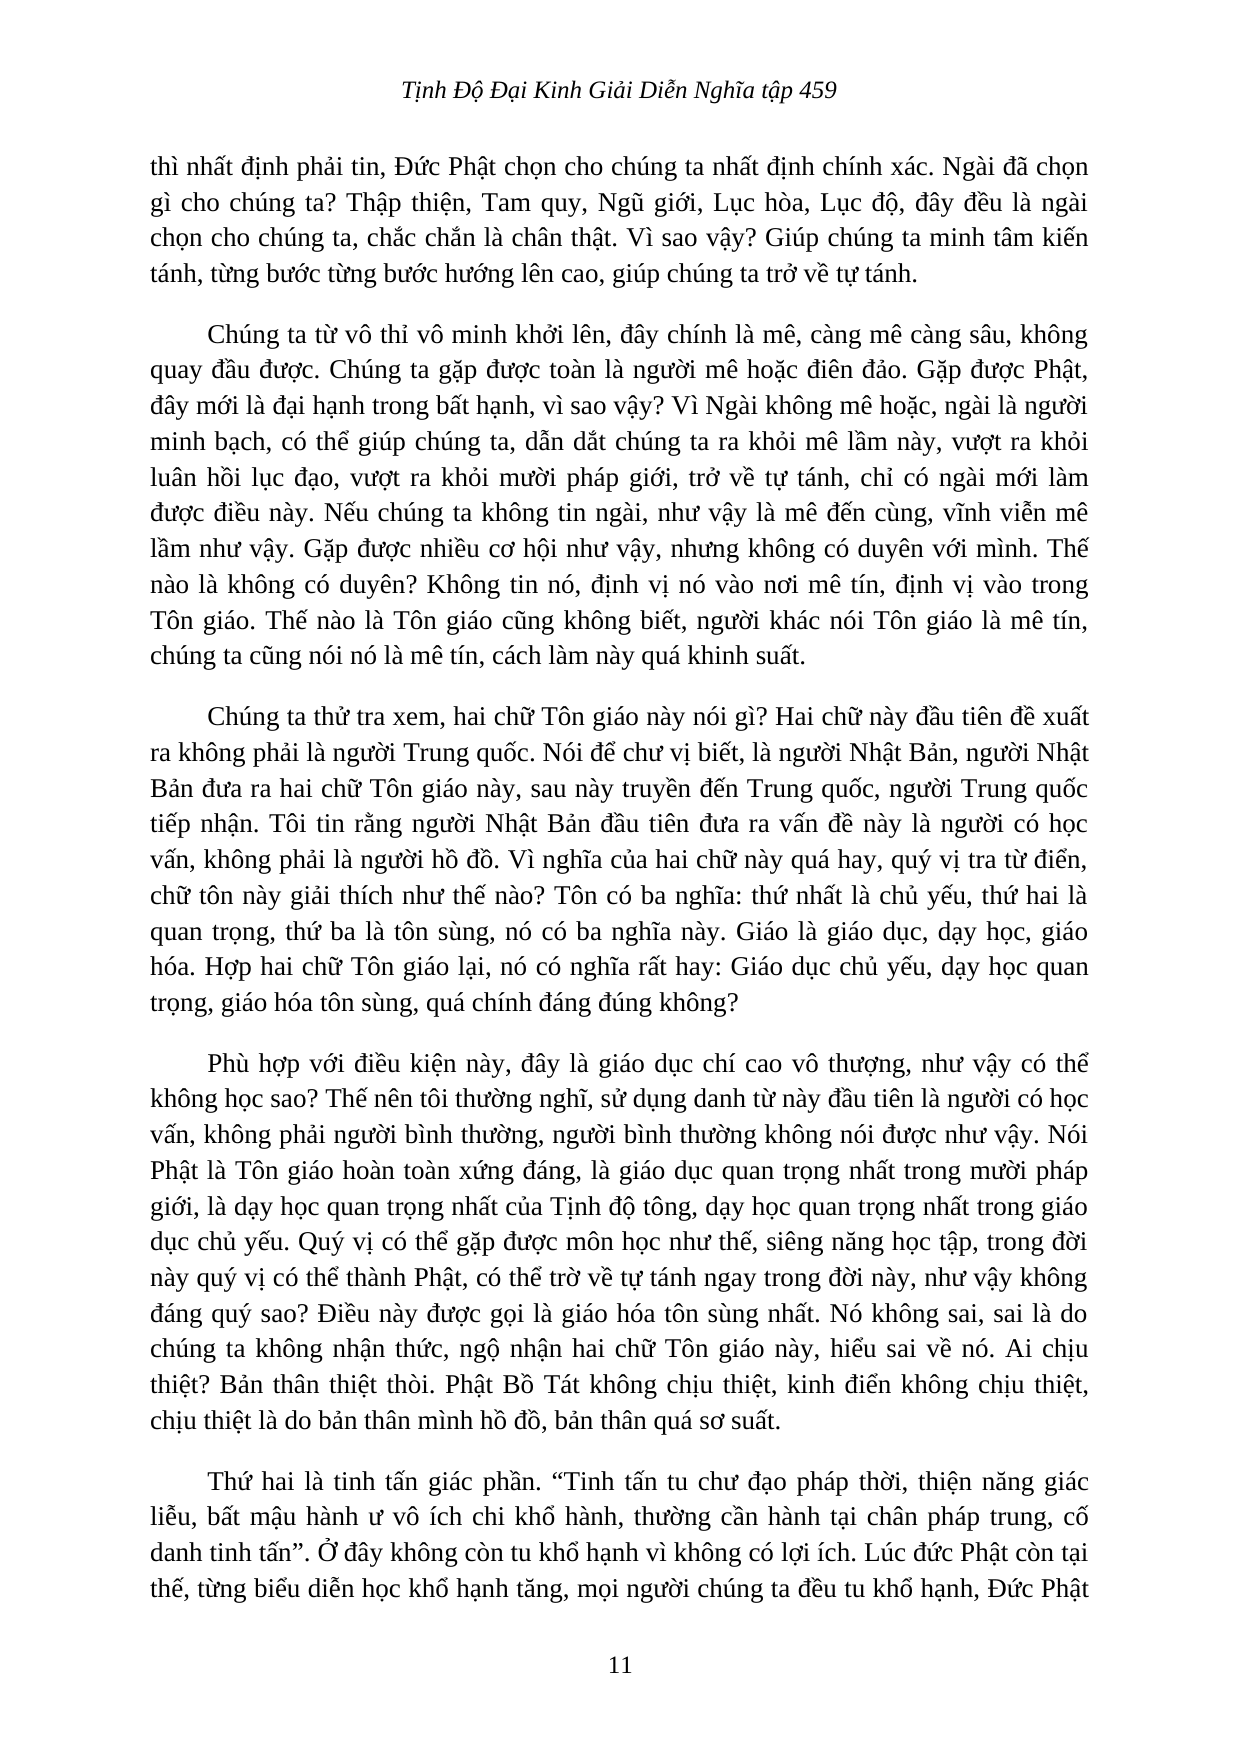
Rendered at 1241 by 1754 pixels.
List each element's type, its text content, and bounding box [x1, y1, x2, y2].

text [150, 1465, 1090, 1603]
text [150, 150, 1090, 288]
text Phù hợp với điều kiện này, đây là giáo dục chí cao vô thượng, như vậy có thể không học sao? Thế nên tôi thường nghĩ, sử dụng danh từ này đầu tiên là người có học vấn, không phải người bình thường, người bình thường không nói được như vậy. Nói Phật là Tôn giáo hoàn toàn xứng đáng, là giáo dục quan trọng nhất trong mười pháp giới, là dạy học quan trọng nhất của Tịnh độ tông, dạy học quan trọng nhất trong giáo dục chủ yếu. Quý vị có thể gặp được môn học như thế, siêng năng học tập, trong đời này quý vị có thể thành Phật, có thể trờ về tự tánh ngay trong đời này, như vậy không đáng quý sao? Điều này được gọi là giáo hóa tôn sùng nhất. Nó không sai, sai là do chúng ta không nhận thức, ngộ nhận hai chữ Tôn giáo này, hiểu sai về nó. Ai chịu thiệt? Bản thân thiệt thòi. Phật Bồ Tát không chịu thiệt, kinh điển không chịu thiệt, chịu thiệt là do bản thân mình hồ đồ, bản thân quá sơ suất. [150, 1047, 1090, 1435]
text Chúng ta thử tra xem, hai chữ Tôn giáo này nói gì? Hai chữ này đầu tiên đề xuất ra không phải là người Trung quốc. Nói để chư vị biết, là người Nhật Bản, người Nhật Bản đưa ra hai chữ Tôn giáo này, sau này truyền đến Trung quốc, người Trung quốc tiếp nhận. Tôi tin rằng người Nhật Bản đầu tiên đưa ra vấn đề này là người có học vấn, không phải là người hồ đồ. Vì nghĩa của hai chữ này quá hay, quý vị tra từ điển, chữ tôn này giải thích như thế nào? Tôn có ba nghĩa: thứ nhất là chủ yếu, thứ hai là quan trọng, thứ ba là tôn sùng, nó có ba nghĩa này. Giáo là giáo dục, dạy học, giáo hóa. Hợp hai chữ Tôn giáo lại, nó có nghĩa rất hay: Giáo dục chủ yếu, dạy học quan trọng, giáo hóa tôn sùng, quá chính đáng đúng không? [150, 700, 1090, 1017]
text Chúng ta từ vô thỉ vô minh khởi lên, đây chính là mê, càng mê càng sâu, không quay đầu được. Chúng ta gặp được toàn là người mê hoặc điên đảo. Gặp được Phật, đây mới là đại hạnh trong bất hạnh, vì sao vậy? Vì Ngài không mê hoặc, ngài là người minh bạch, có thể giúp chúng ta, dẫn dắt chúng ta ra khỏi mê lầm này, vượt ra khỏi luân hồi lục đạo, vượt ra khỏi mười pháp giới, trở về tự tánh, chỉ có ngài mới làm được điều này. Nếu chúng ta không tin ngài, như vậy là mê đến cùng, vĩnh viễn mê lầm như vậy. Gặp được nhiều cơ hội như vậy, nhưng không có duyên với mình. Thế nào là không có duyên? Không tin nó, định vị nó vào nơi mê tín, định vị vào trong Tôn giáo. Thế nào là Tôn giáo cũng không biết, người khác nói Tôn giáo là mê tín, chúng ta cũng nói nó là mê tín, cách làm này quá khinh suất. [150, 318, 1090, 671]
